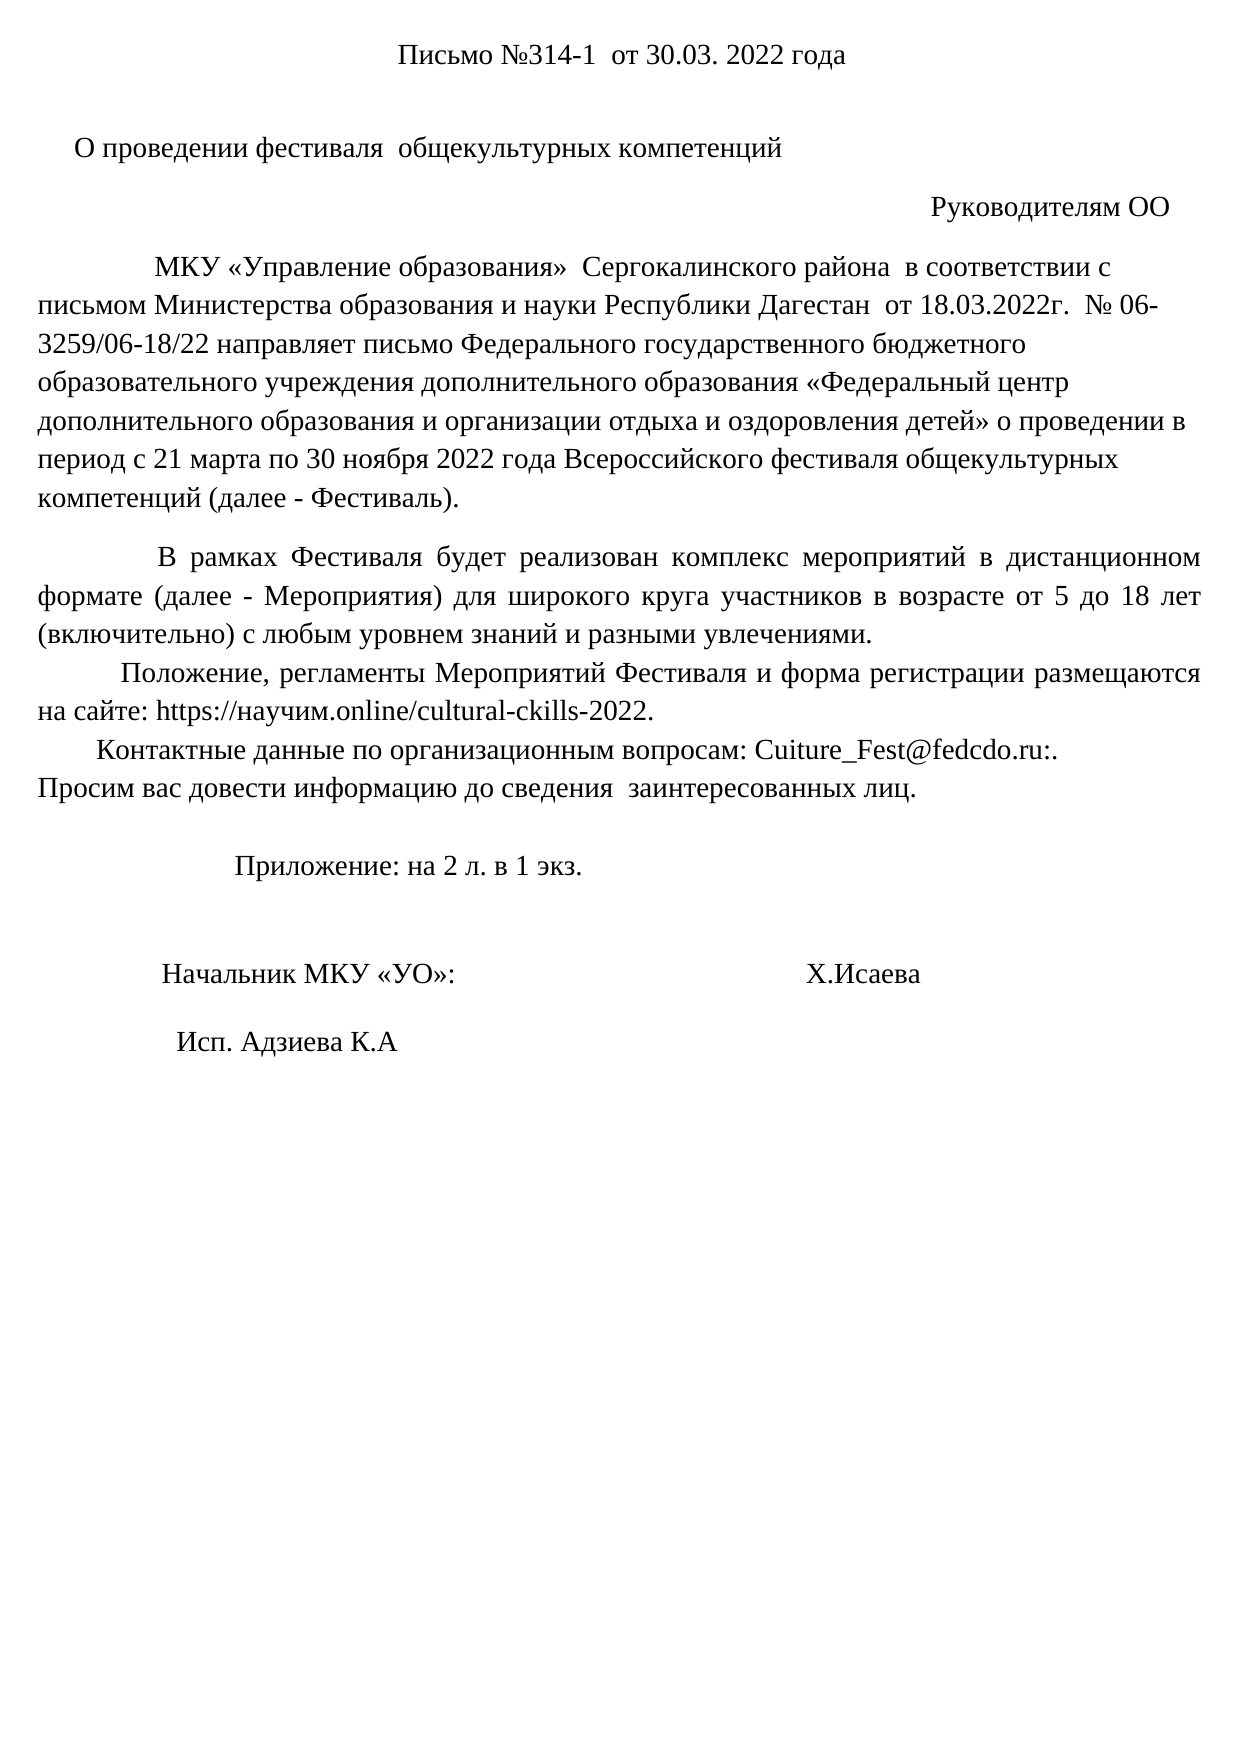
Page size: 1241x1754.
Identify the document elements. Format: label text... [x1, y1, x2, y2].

text Начальник МКУ «УО»: Х.Исаева [37, 955, 1203, 989]
text Письмо №314-1 от 30.03. 2022 года [229, 37, 1201, 71]
text Просим вас довести информацию до сведения заинтересованных лиц. [37, 771, 1203, 804]
text О проведении фестиваля общекультурных компетенций [37, 130, 1203, 163]
text Приложение: на 2 л. в 1 экз. [37, 848, 1203, 881]
text Контактные данные по организационным вопросам: Cuiture_Fest@fedcdo.ru:. [37, 732, 1203, 766]
text Положение, регламенты Мероприятий Фестиваля и форма регистрации размещаются на сайте: https://научим.online/cultural-ckills-2022. [37, 655, 1203, 727]
text Исп. Адзиева К.А [37, 1024, 1203, 1058]
text МКУ «Управление образования» Сергокалинского района в соответствии с письмом Министерства образования и науки Республики Дагестан от 18.03.2022г. № 06-3259/06-18/22 направляет письмо Федерального государственного бюджетного образовательного учреждения дополнительного образования «Федеральный центр дополнительного образования и организации отдыха и оздоровления детей» о проведении в период с 21 марта по 30 ноября 2022 года Всероссийского фестиваля общекультурных компетенций (далее - Фестиваль). [37, 249, 1203, 513]
text В рамках Фестиваля будет реализован комплекс мероприятий в дистанционном формате (далее - Мероприятия) для широкого круга участников в возрасте от 5 до 18 лет (включительно) с любым уровнем знаний и разными увлечениями. [37, 539, 1203, 650]
text Руководителям ОО [37, 189, 1203, 223]
